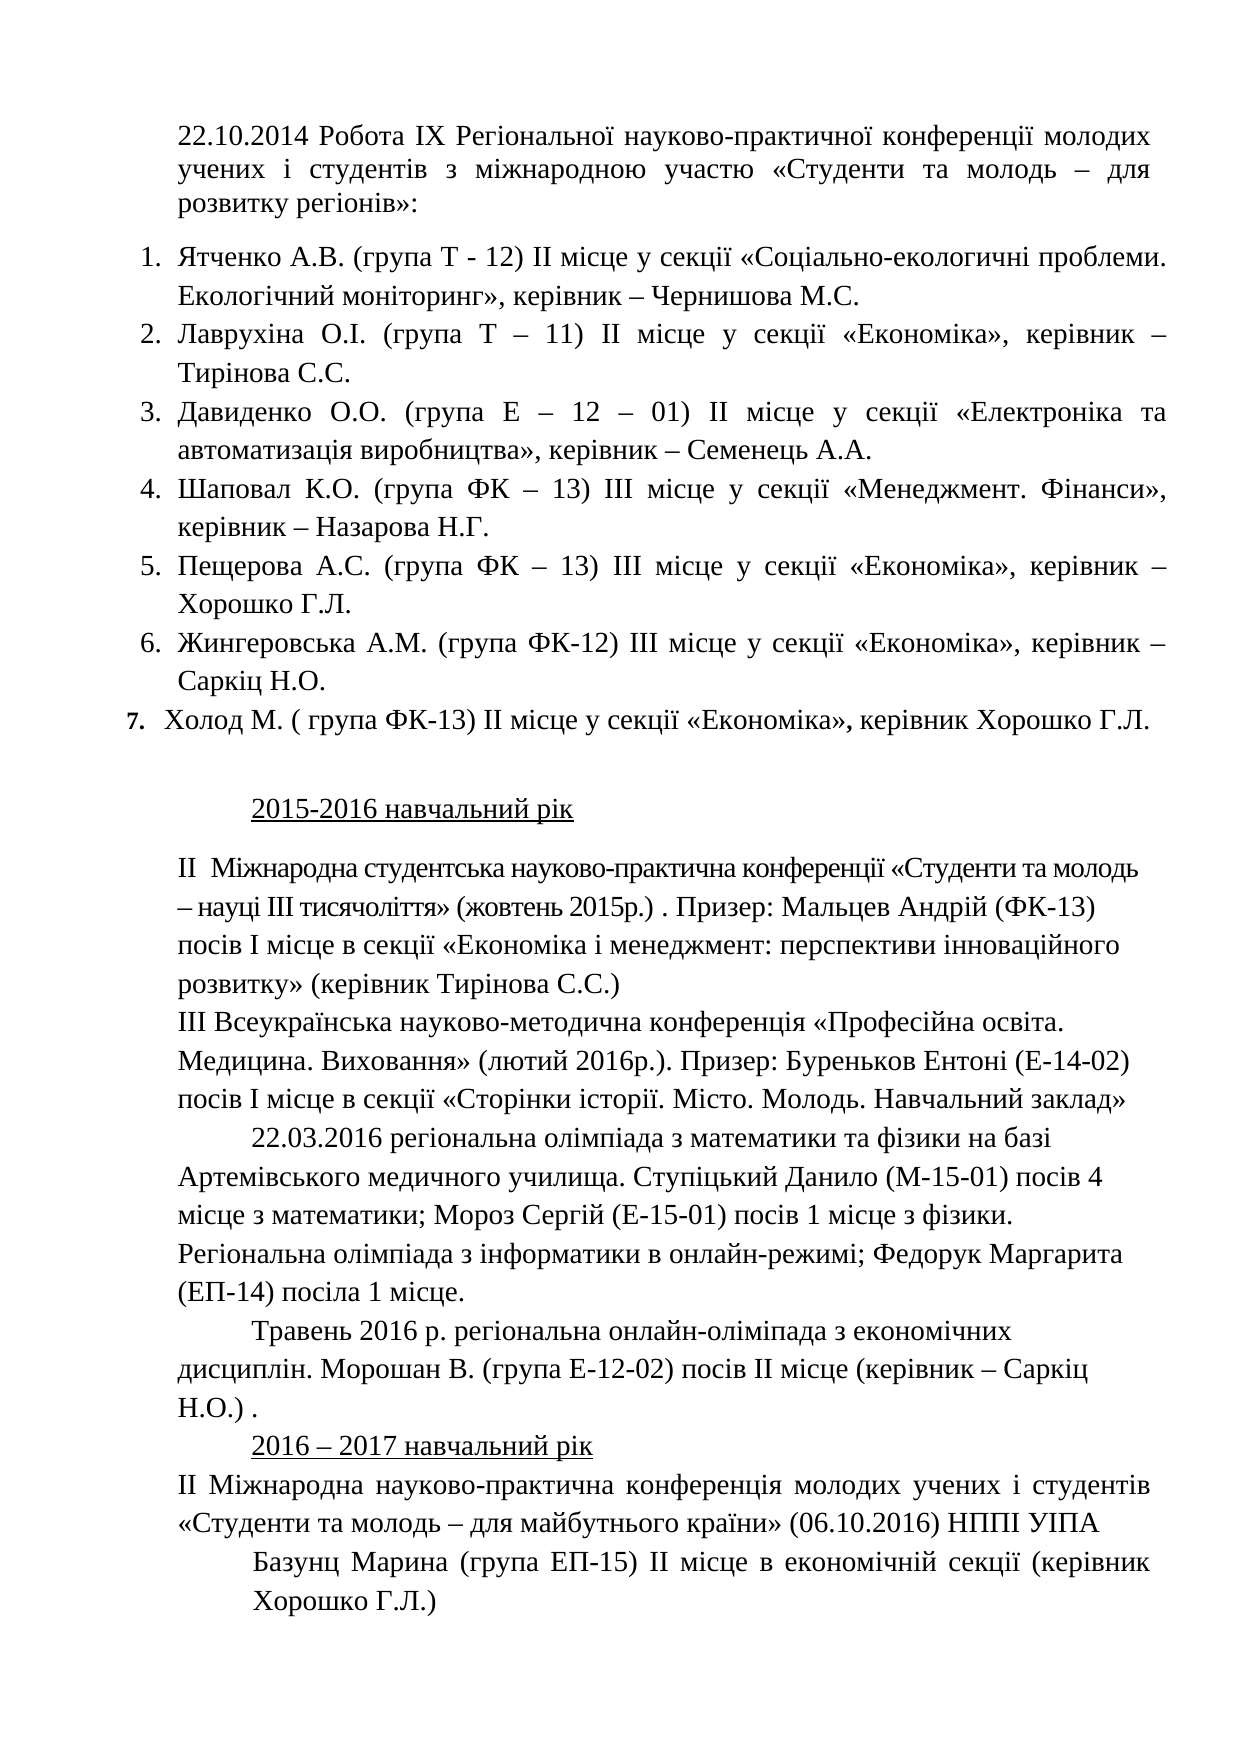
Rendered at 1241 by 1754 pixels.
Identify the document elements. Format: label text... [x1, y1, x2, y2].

list Жингеровська А.М. (група ФК-12) ІІІ місце у секції «Економіка», керівник – Саркіц Н.О. [140, 625, 1167, 697]
list Ятченко А.В. (група Т - 12) ІІ місце у секції «Соціально-екологичні проблеми. Екологічний моніторинг», керівник – Чернишова М.С. [140, 239, 1167, 312]
text 22.10.2014 Робота IX Регіональної науково-практичної конференції молодих учених і студентів з міжнародною участю «Студенти та молодь – для розвитку регіонів»: [177, 118, 1152, 219]
text ІІ Міжнародна науково-практична конференція молодих учених і студентів «Студенти та молодь – для майбутнього країни» (06.10.2016) НППІ УІПА [177, 1467, 1152, 1539]
text Травень 2016 р. регіональна онлайн-оліміпада з економічних дисциплін. Морошан В. (група Е-12-02) посів ІІ місце (керівник – Саркіц Н.О.) . [177, 1313, 1152, 1423]
text 22.03.2016 регіональна олімпіада з математики та фізики на базі Артемівського медичного училища. Ступіцький Данило (М-15-01) посів 4 місце з математики; Мороз Сергій (Е-15-01) посів 1 місце з фізики. Регіональна олімпіада з інформатики в онлайн-режимі; Федорук Маргарита (ЕП-14) посіла 1 місце. [177, 1120, 1152, 1308]
list Давиденко О.О. (група Е – 12 – 01) ІІ місце у секції «Електроніка та автоматизація виробництва», керівник – Семенець А.А. [140, 394, 1167, 466]
list Лаврухіна О.І. (група Т – 11) ІІ місце у секції «Економіка», керівник – Тирінова С.С. [140, 317, 1167, 389]
list Шаповал К.О. (група ФК – 13) ІІІ місце у секції «Менеджмент. Фінанси», керівник – Назарова Н.Г. [140, 471, 1167, 543]
list Пещерова А.С. (група ФК – 13) ІІІ місце у секції «Економіка», керівник – Хорошко Г.Л. [140, 548, 1167, 620]
text ІІ Міжнародна студентська науково-практична конференції «Студенти та молодь – науці ІІІ тисячоліття» (жовтень 2015р.) . Призер: Мальцев Андрій (ФК-13) посів І місце в секції «Економіка і менеджмент: перспективи інноваційного розвитку» (керівник Тирінова С.С.) [177, 850, 1152, 999]
text 2015-2016 навчальний рік [177, 791, 1152, 824]
list Холод М. ( група ФК-13) ІІ місце у секції «Економіка», керівник Хорошко Г.Л. [126, 702, 1152, 736]
text 2016 – 2017 навчальний рік [177, 1428, 1152, 1462]
text ІІІ Всеукраїнська науково-методична конференція «Професійна освіта. Медицина. Виховання» (лютий 2016р.). Призер: Буреньков Ентоні (Е-14-02) посів І місце в секції «Сторінки історії. Місто. Молодь. Навчальний заклад» [177, 1004, 1152, 1115]
list Базунц Марина (група ЕП-15) ІІ місце в економічній секції (керівник Хорошко Г.Л.) [252, 1544, 1152, 1616]
